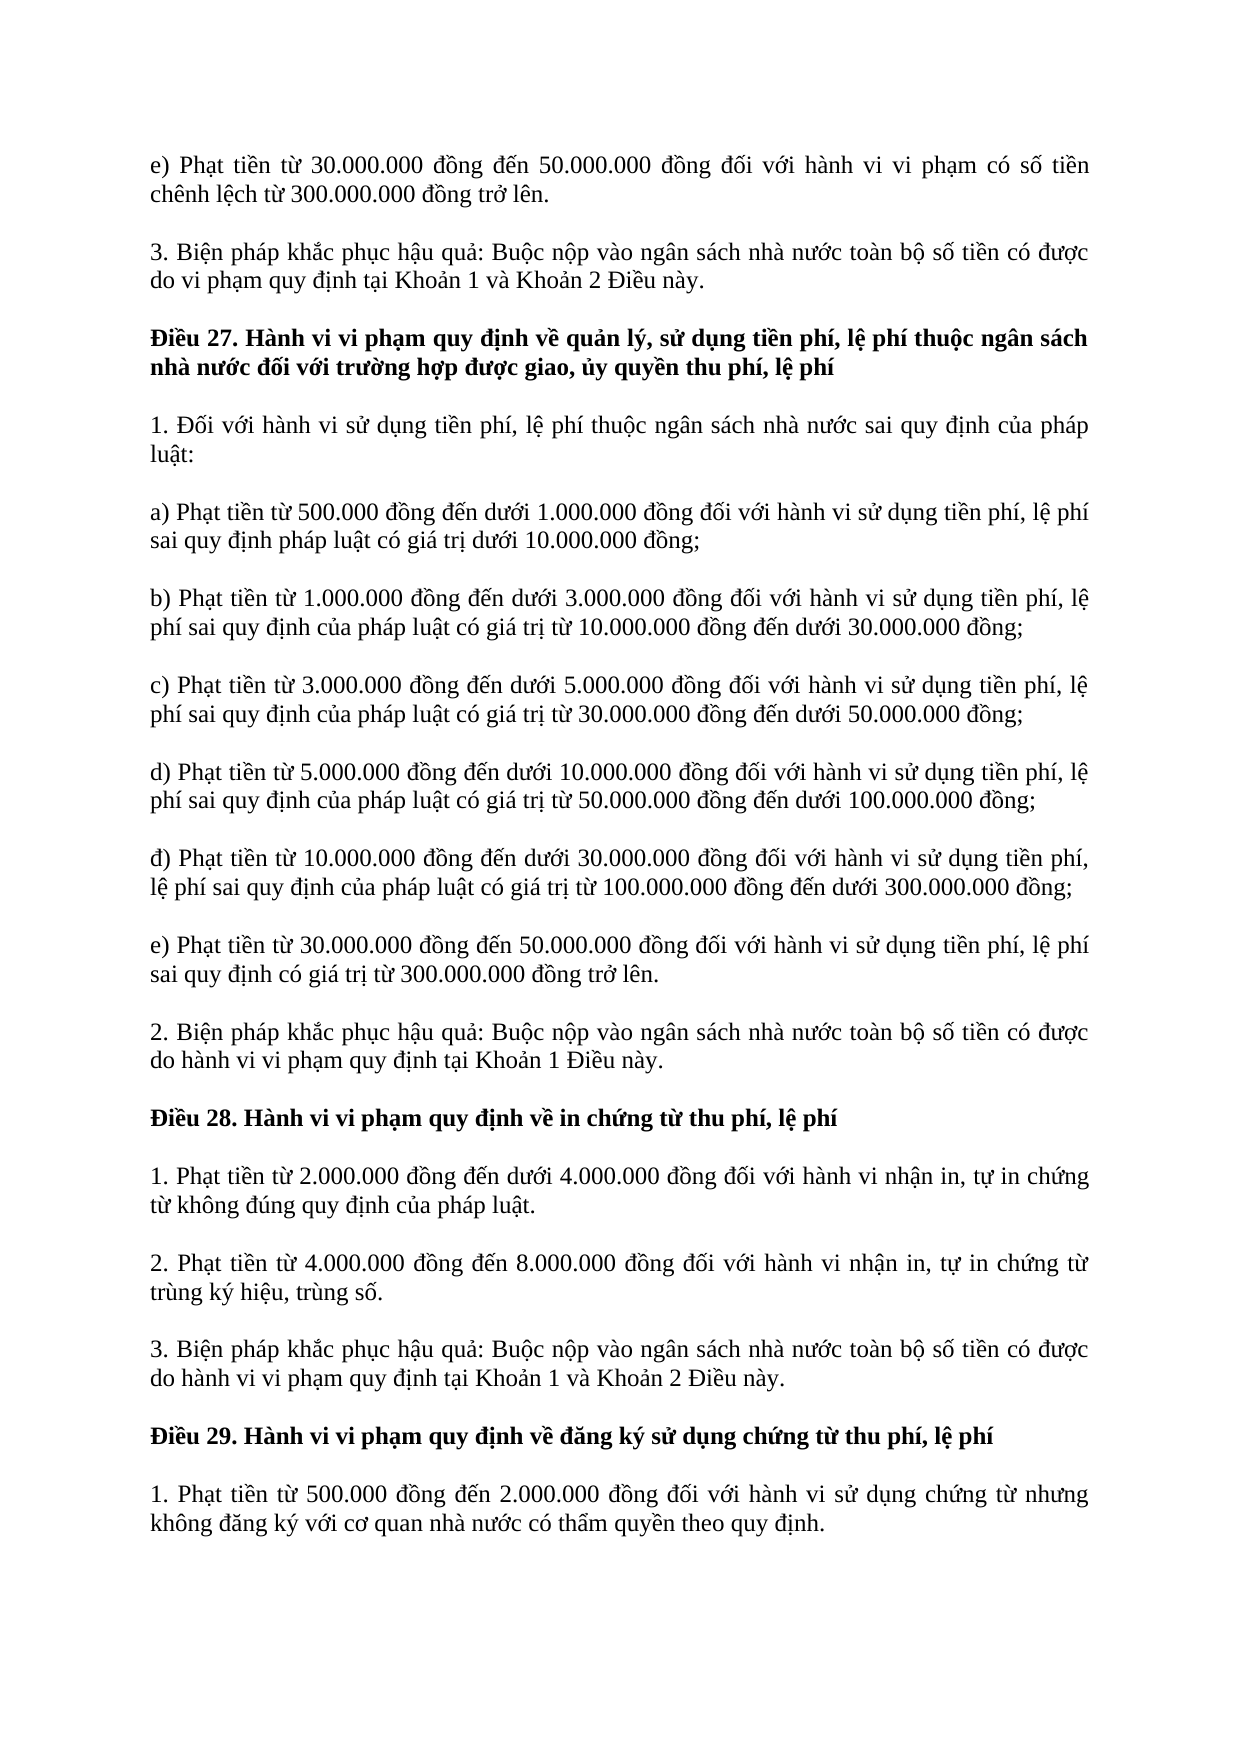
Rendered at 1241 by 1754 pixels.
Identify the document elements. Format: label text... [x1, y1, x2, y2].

text đ) Phạt tiền từ 10.000.000 đồng đến dưới 30.000.000 đồng đối với hành vi sử dụng tiền phí, lệ phí sai quy định của pháp luật có giá trị từ 100.000.000 đồng đến dưới 300.000.000 đồng; [150, 843, 1090, 901]
text 2. Phạt tiền từ 4.000.000 đồng đến 8.000.000 đồng đối với hành vi nhận in, tự in chứng từ trùng ký hiệu, trùng số. [150, 1248, 1090, 1305]
text a) Phạt tiền từ 500.000 đồng đến dưới 1.000.000 đồng đối với hành vi sử dụng tiền phí, lệ phí sai quy định pháp luật có giá trị dưới 10.000.000 đồng; [150, 497, 1090, 554]
text 1. Đối với hành vi sử dụng tiền phí, lệ phí thuộc ngân sách nhà nước sai quy định của pháp luật: [150, 410, 1090, 467]
text Điều 28. Hành vi vi phạm quy định về in chứng từ thu phí, lệ phí [150, 1103, 1090, 1132]
text Điều 29. Hành vi vi phạm quy định về đăng ký sử dụng chứng từ thu phí, lệ phí [150, 1421, 1090, 1450]
text e) Phạt tiền từ 30.000.000 đồng đến 50.000.000 đồng đối với hành vi sử dụng tiền phí, lệ phí sai quy định có giá trị từ 300.000.000 đồng trở lên. [150, 930, 1090, 987]
text c) Phạt tiền từ 3.000.000 đồng đến dưới 5.000.000 đồng đối với hành vi sử dụng tiền phí, lệ phí sai quy định của pháp luật có giá trị từ 30.000.000 đồng đến dưới 50.000.000 đồng; [150, 670, 1090, 727]
text d) Phạt tiền từ 5.000.000 đồng đến dưới 10.000.000 đồng đối với hành vi sử dụng tiền phí, lệ phí sai quy định của pháp luật có giá trị từ 50.000.000 đồng đến dưới 100.000.000 đồng; [150, 757, 1090, 814]
text b) Phạt tiền từ 1.000.000 đồng đến dưới 3.000.000 đồng đối với hành vi sử dụng tiền phí, lệ phí sai quy định của pháp luật có giá trị từ 10.000.000 đồng đến dưới 30.000.000 đồng; [150, 583, 1090, 641]
text 3. Biện pháp khắc phục hậu quả: Buộc nộp vào ngân sách nhà nước toàn bộ số tiền có được do hành vi vi phạm quy định tại Khoản 1 và Khoản 2 Điều này. [150, 1334, 1090, 1392]
text e) Phạt tiền từ 30.000.000 đồng đến 50.000.000 đồng đối với hành vi vi phạm có số tiền chênh lệch từ 300.000.000 đồng trở lên. [150, 150, 1090, 207]
text 2. Biện pháp khắc phục hậu quả: Buộc nộp vào ngân sách nhà nước toàn bộ số tiền có được do hành vi vi phạm quy định tại Khoản 1 Điều này. [150, 1017, 1090, 1074]
text 1. Phạt tiền từ 2.000.000 đồng đến dưới 4.000.000 đồng đối với hành vi nhận in, tự in chứng từ không đúng quy định của pháp luật. [150, 1161, 1090, 1219]
text 1. Phạt tiền từ 500.000 đồng đến 2.000.000 đồng đối với hành vi sử dụng chứng từ nhưng không đăng ký với cơ quan nhà nước có thẩm quyền theo quy định. [150, 1479, 1090, 1537]
text 3. Biện pháp khắc phục hậu quả: Buộc nộp vào ngân sách nhà nước toàn bộ số tiền có được do vi phạm quy định tại Khoản 1 và Khoản 2 Điều này. [150, 237, 1090, 294]
text Điều 27. Hành vi vi phạm quy định về quản lý, sử dụng tiền phí, lệ phí thuộc ngân sách nhà nước đối với trường hợp được giao, ủy quyền thu phí, lệ phí [150, 323, 1090, 381]
